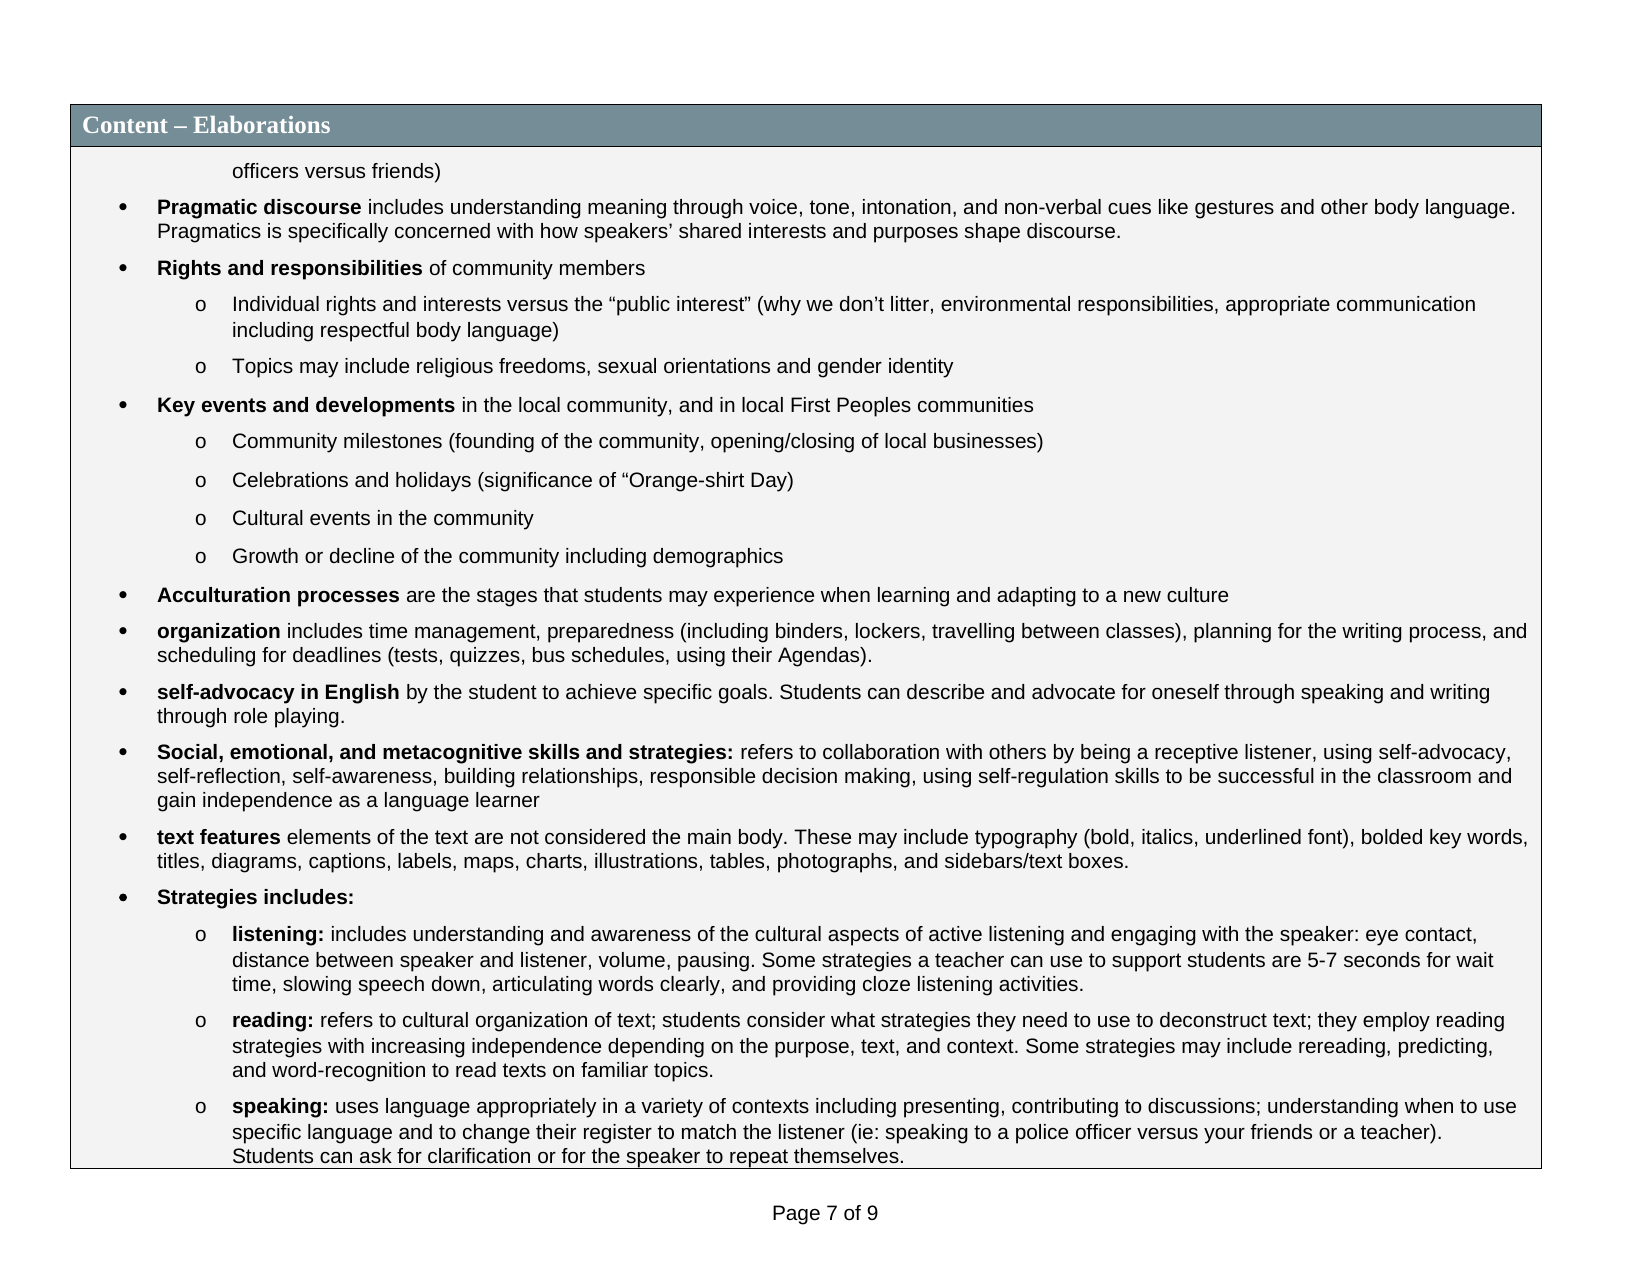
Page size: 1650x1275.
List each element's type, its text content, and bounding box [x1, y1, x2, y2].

table_header Content – Elaborations [71, 105, 1541, 146]
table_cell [71, 147, 1541, 1168]
